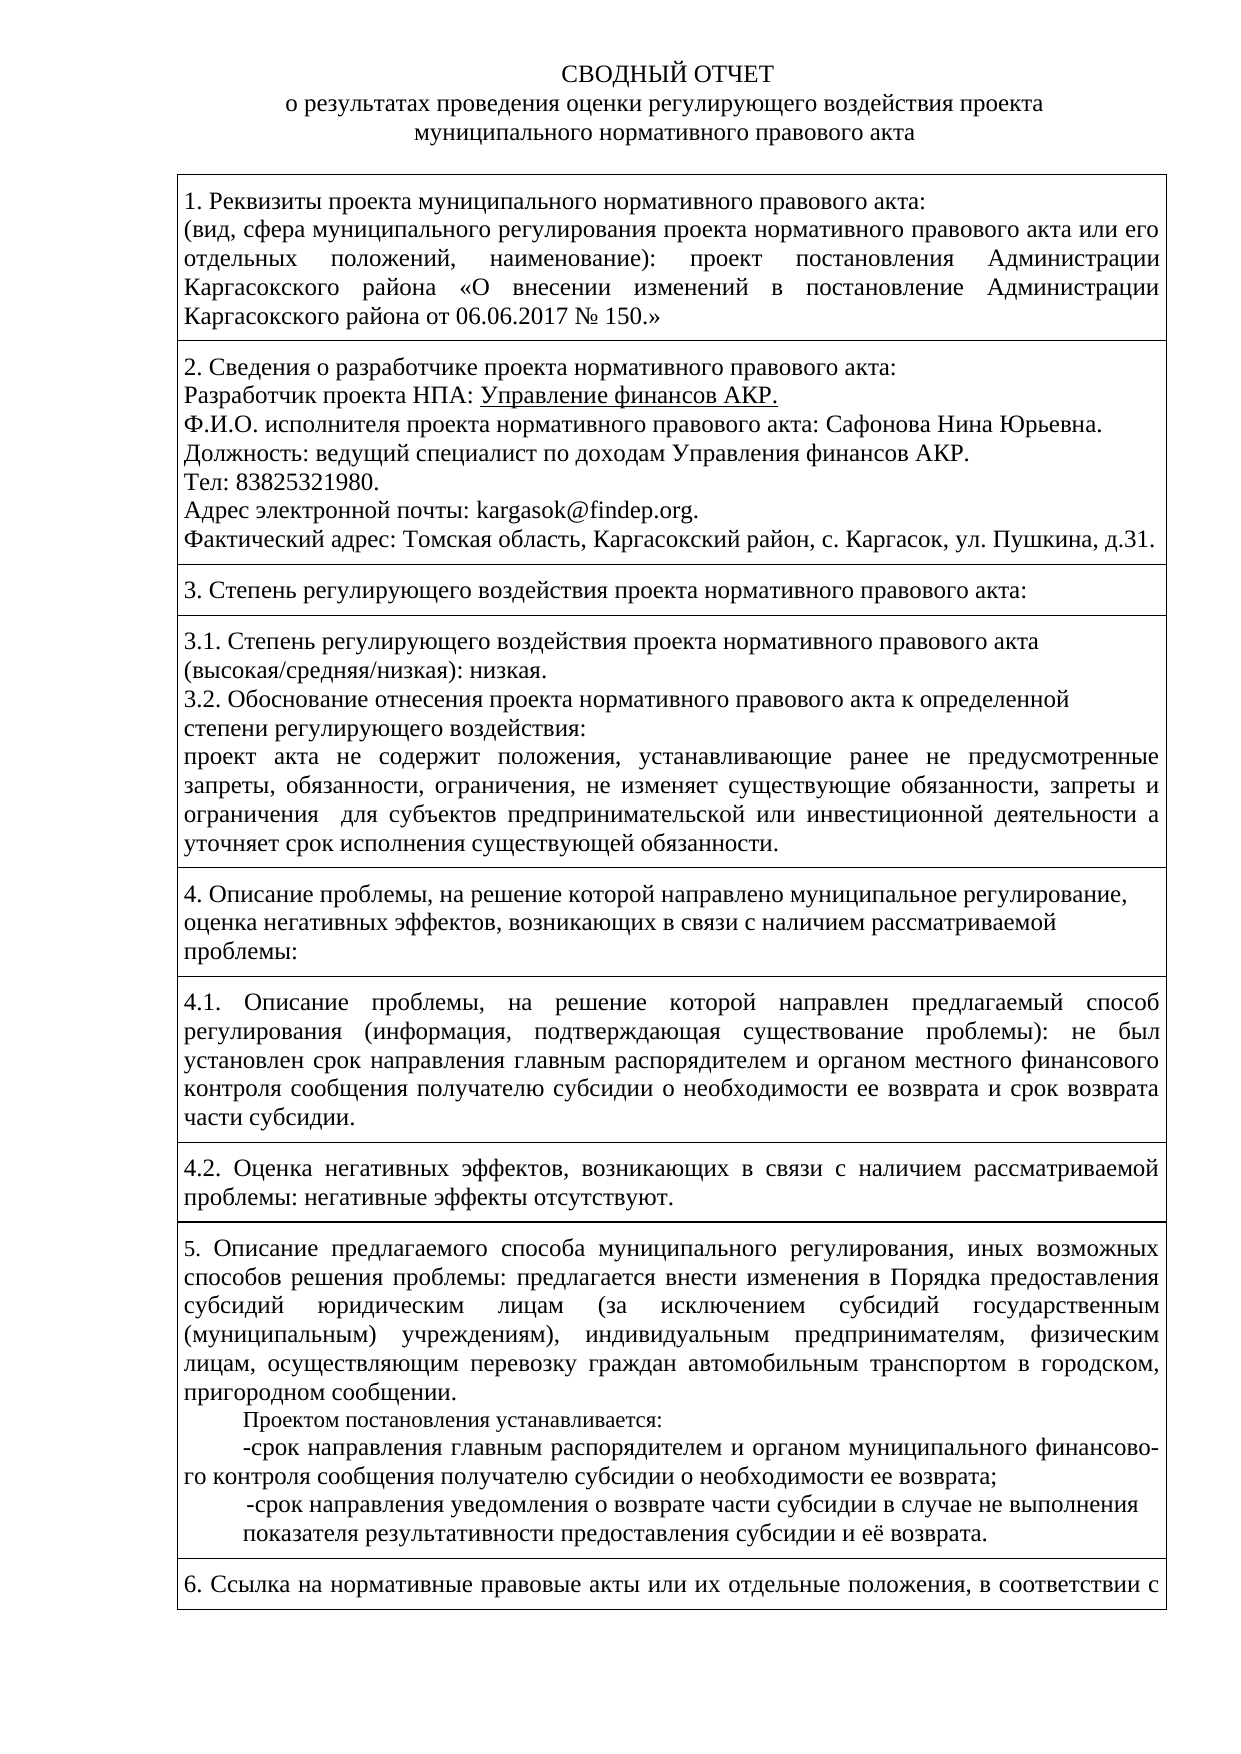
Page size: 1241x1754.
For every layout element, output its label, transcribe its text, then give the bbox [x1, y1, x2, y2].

table_cell 3. Степень регулирующего воздействия проекта нормативного правового акта: [178, 565, 1166, 615]
table_cell 4.2. Оценка негативных эффектов, возникающих в связи с наличием рассматриваемой проблемы: негативные эффекты отсутствуют. [178, 1143, 1166, 1221]
text СВОДНЫЙ ОТЧЕТ [177, 59, 1152, 88]
text муниципального нормативного правового акта [177, 117, 1152, 145]
table_cell 3.1. Степень регулирующего воздействия проекта нормативного правового акта (высокая/средняя/низкая): низкая. 3.2. Обоснование отнесения проекта нормативного правового акта к определенной степени регулирующего воздействия: проект акта не содержит положения, устанавливающие ранее не предусмотренные запреты, обязанности, ограничения, не изменяет существующие обязанности, запреты и ограничения для субъектов предпринимательской или инвестиционной деятельности а уточняет срок исполнения существующей обязанности. [178, 616, 1166, 867]
text о результатах проведения оценки регулирующего воздействия проекта [177, 88, 1152, 117]
table_cell 5. Описание предлагаемого способа муниципального регулирования, иных возможных способов решения проблемы: предлагается внести изменения в Порядка предоставления субсидий юридическим лицам (за исключением субсидий государственным (муниципальным) учреждениям), индивидуальным предпринимателям, физическим лицам, осуществляющим перевозку граждан автомобильным транспортом в городском, пригородном сообщении. Проектом постановления устанавливается: -срок направления главным распорядителем и органом муниципального финансово- го контроля сообщения получателю субсидии о необходимости ее возврата; -срок направления уведомления о возврате части субсидии в случае не выполнения показателя результативности предоставления субсидии и её возврата. [178, 1223, 1166, 1558]
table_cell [178, 1559, 1166, 1609]
table_cell 4. Описание проблемы, на решение которой направлено муниципальное регулирование, оценка негативных эффектов, возникающих в связи с наличием рассматриваемой проблемы: [178, 868, 1166, 976]
table_header 1. Реквизиты проекта муниципального нормативного правового акта: (вид, сфера муниципального регулирования проекта нормативного правового акта или его отдельных положений, наименование): проект постановления Администрации Каргасокского района «О внесении изменений в постановление Администрации Каргасокского района от 06.06.2017 № 150.» [178, 175, 1166, 340]
table_cell 2. Сведения о разработчике проекта нормативного правового акта: Разработчик проекта НПА: Управление финансов АКР. Ф.И.О. исполнителя проекта нормативного правового акта: Сафонова Нина Юрьевна. Должность: ведущий специалист по доходам Управления финансов АКР. Тел: 83825321980. Адрес электронной почты: kargasok@findep.org. Фактический адрес: Томская область, Каргасокский район, с. Каргасок, ул. Пушкина, д.31. [178, 341, 1166, 564]
table_cell 4.1. Описание проблемы, на решение которой направлен предлагаемый способ регулирования (информация, подтверждающая существование проблемы): не был установлен срок направления главным распорядителем и органом местного финансового контроля сообщения получателю субсидии о необходимости ее возврата и срок возврата части субсидии. [178, 977, 1166, 1142]
